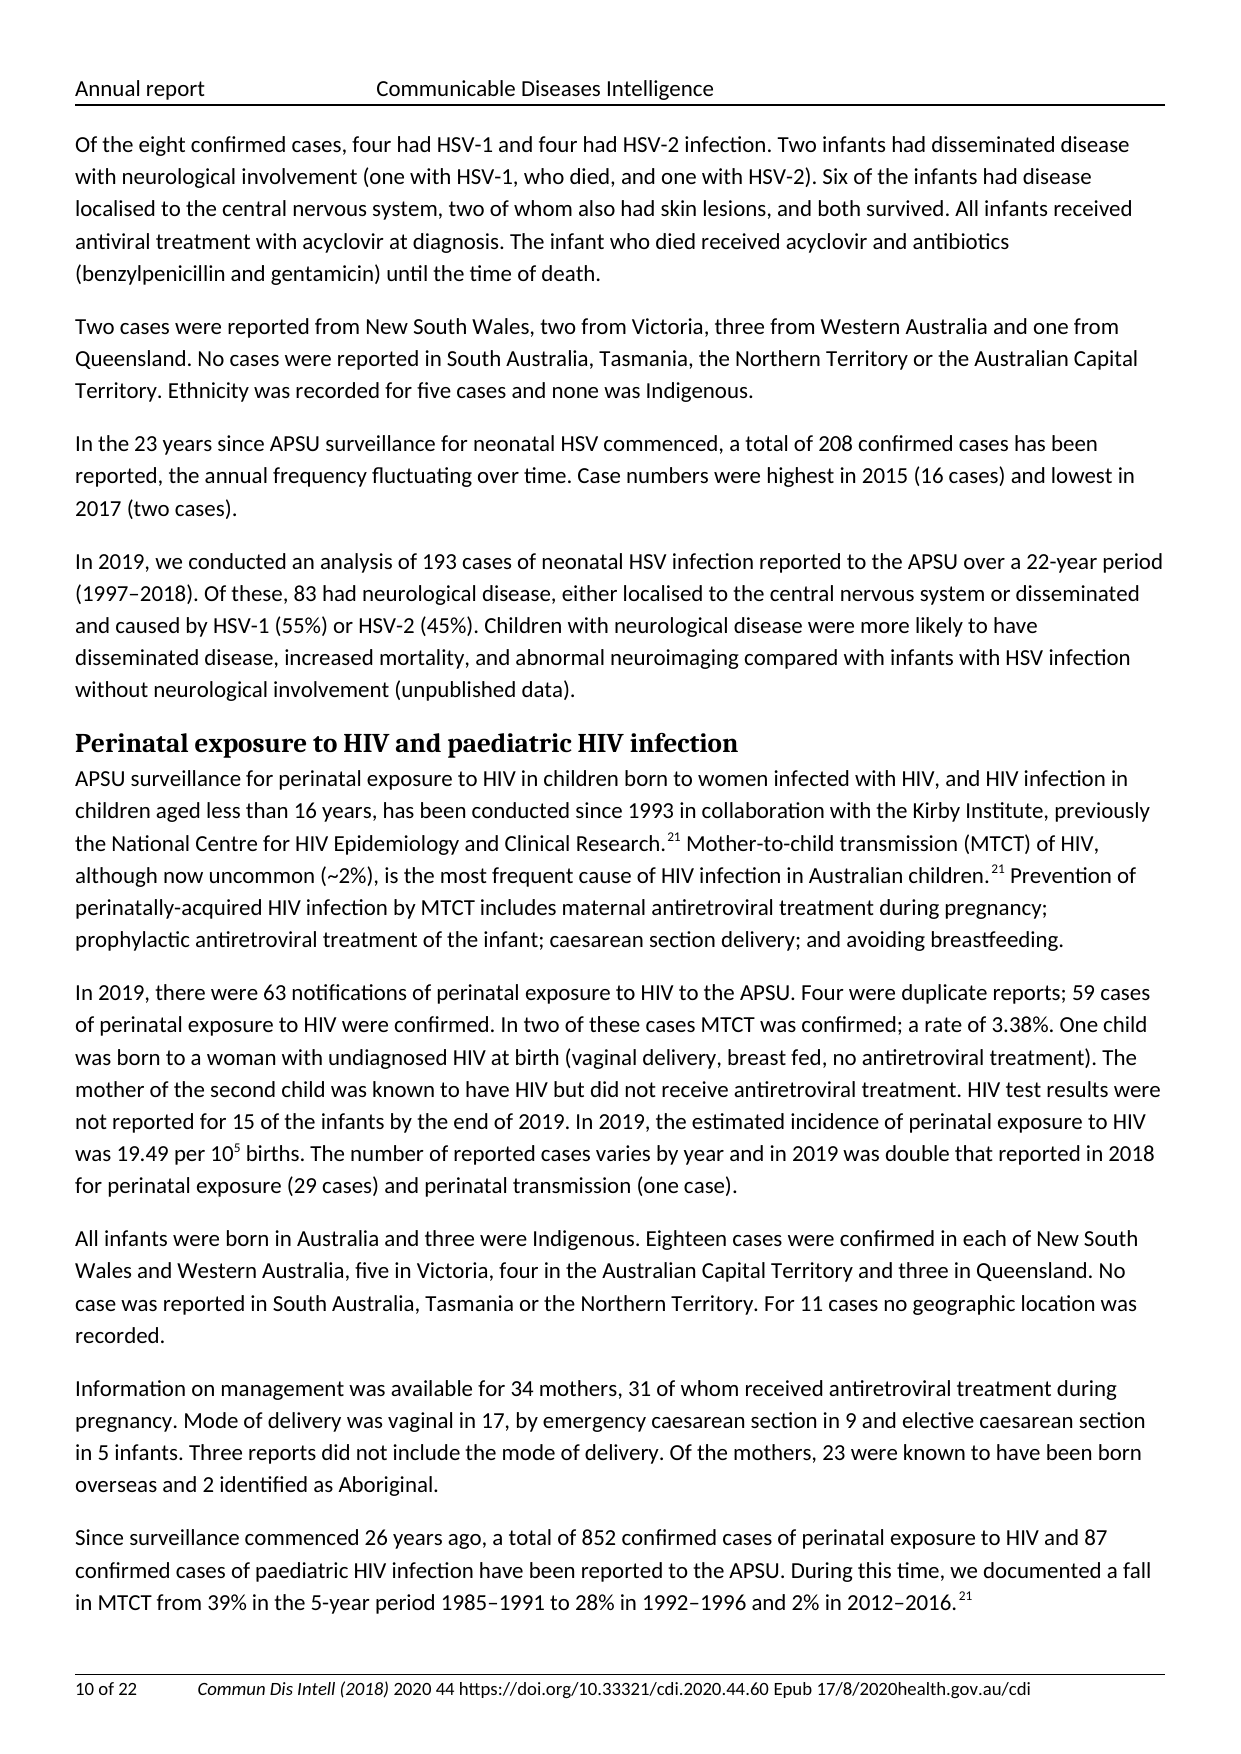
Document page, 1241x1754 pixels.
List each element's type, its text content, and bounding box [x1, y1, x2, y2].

text Of the eight confirmed cases, four had HSV-1 and four had HSV-2 infection. Two infants had disseminated disease with neurological involvement (one with HSV-1, who died, and one with HSV-2). Six of the infants had disease localised to the central nervous system, two of whom also had skin lesions, and both survived. All infants received antiviral treatment with acyclovir at diagnosis. The infant who died received acyclovir and antibiotics (benzylpenicillin and gentamicin) until the time of death. [75, 130, 1165, 287]
subtitle Perinatal exposure to HIV and paediatric HIV infection [75, 728, 1165, 760]
text Information on management was available for 34 mothers, 31 of whom received antiretroviral treatment during pregnancy. Mode of delivery was vaginal in 17, by emergency caesarean section in 9 and elective caesarean section in 5 infants. Three reports did not include the mode of delivery. Of the mothers, 23 were known to have been born overseas and 2 identified as Aboriginal. [75, 1374, 1165, 1498]
text In 2019, there were 63 notifications of perinatal exposure to HIV to the APSU. Four were duplicate reports; 59 cases of perinatal exposure to HIV were confirmed. In two of these cases MTCT was confirmed; a rate of 3.38%. One child was born to a woman with undiagnosed HIV at birth (vaginal delivery, breast fed, no antiretroviral treatment). The mother of the second child was known to have HIV but did not receive antiretroviral treatment. HIV test results were not reported for 15 of the infants by the end of 2019. In 2019, the estimated incidence of perinatal exposure to HIV was 19.49 per 105 births. The number of reported cases varies by year and in 2019 was double that reported in 2018 for perinatal exposure (29 cases) and perinatal transmission (one case). [75, 978, 1165, 1199]
text All infants were born in Australia and three were Indigenous. Eighteen cases were confirmed in each of New South Wales and Western Australia, five in Victoria, four in the Australian Capital Territory and three in Queensland. No case was reported in South Australia, Tasmania or the Northern Territory. For 11 cases no geographic location was recorded. [75, 1224, 1165, 1349]
text APSU surveillance for perinatal exposure to HIV in children born to women infected with HIV, and HIV infection in children aged less than 16 years, has been conducted since 1993 in collaboration with the Kirby Institute, previously the National Centre for HIV Epidemiology and Clinical Research.21 Mother-to-child transmission (MTCT) of HIV, although now uncommon (~2%), is the most frequent cause of HIV infection in Australian children.21 Prevention of perinatally-acquired HIV infection by MTCT includes maternal antiretroviral treatment during pregnancy; prophylactic antiretroviral treatment of the infant; caesarean section delivery; and avoiding breastfeeding. [75, 764, 1165, 953]
text Since surveillance commenced 26 years ago, a total of 852 confirmed cases of perinatal exposure to HIV and 87 confirmed cases of paediatric HIV infection have been reported to the APSU. During this time, we documented a fall in MTCT from 39% in the 5-year period 1985–1991 to 28% in 1992–1996 and 2% in 2012–2016.21 [75, 1523, 1165, 1616]
text In the 23 years since APSU surveillance for neonatal HSV commenced, a total of 208 confirmed cases has been reported, the annual frequency fluctuating over time. Case numbers were highest in 2015 (16 cases) and lowest in 2017 (two cases). [75, 429, 1165, 522]
text In 2019, we conducted an analysis of 193 cases of neonatal HSV infection reported to the APSU over a 22-year period (1997–2018). Of these, 83 had neurological disease, either localised to the central nervous system or disseminated and caused by HSV-1 (55%) or HSV-2 (45%). Children with neurological disease were more likely to have disseminated disease, increased mortality, and abnormal neuroimaging compared with infants with HSV infection without neurological involvement (unpublished data). [75, 547, 1165, 703]
text Two cases were reported from New South Wales, two from Victoria, three from Western Australia and one from Queensland. No cases were reported in South Australia, Tasmania, the Northern Territory or the Australian Capital Territory. Ethnicity was recorded for five cases and none was Indigenous. [75, 312, 1165, 404]
